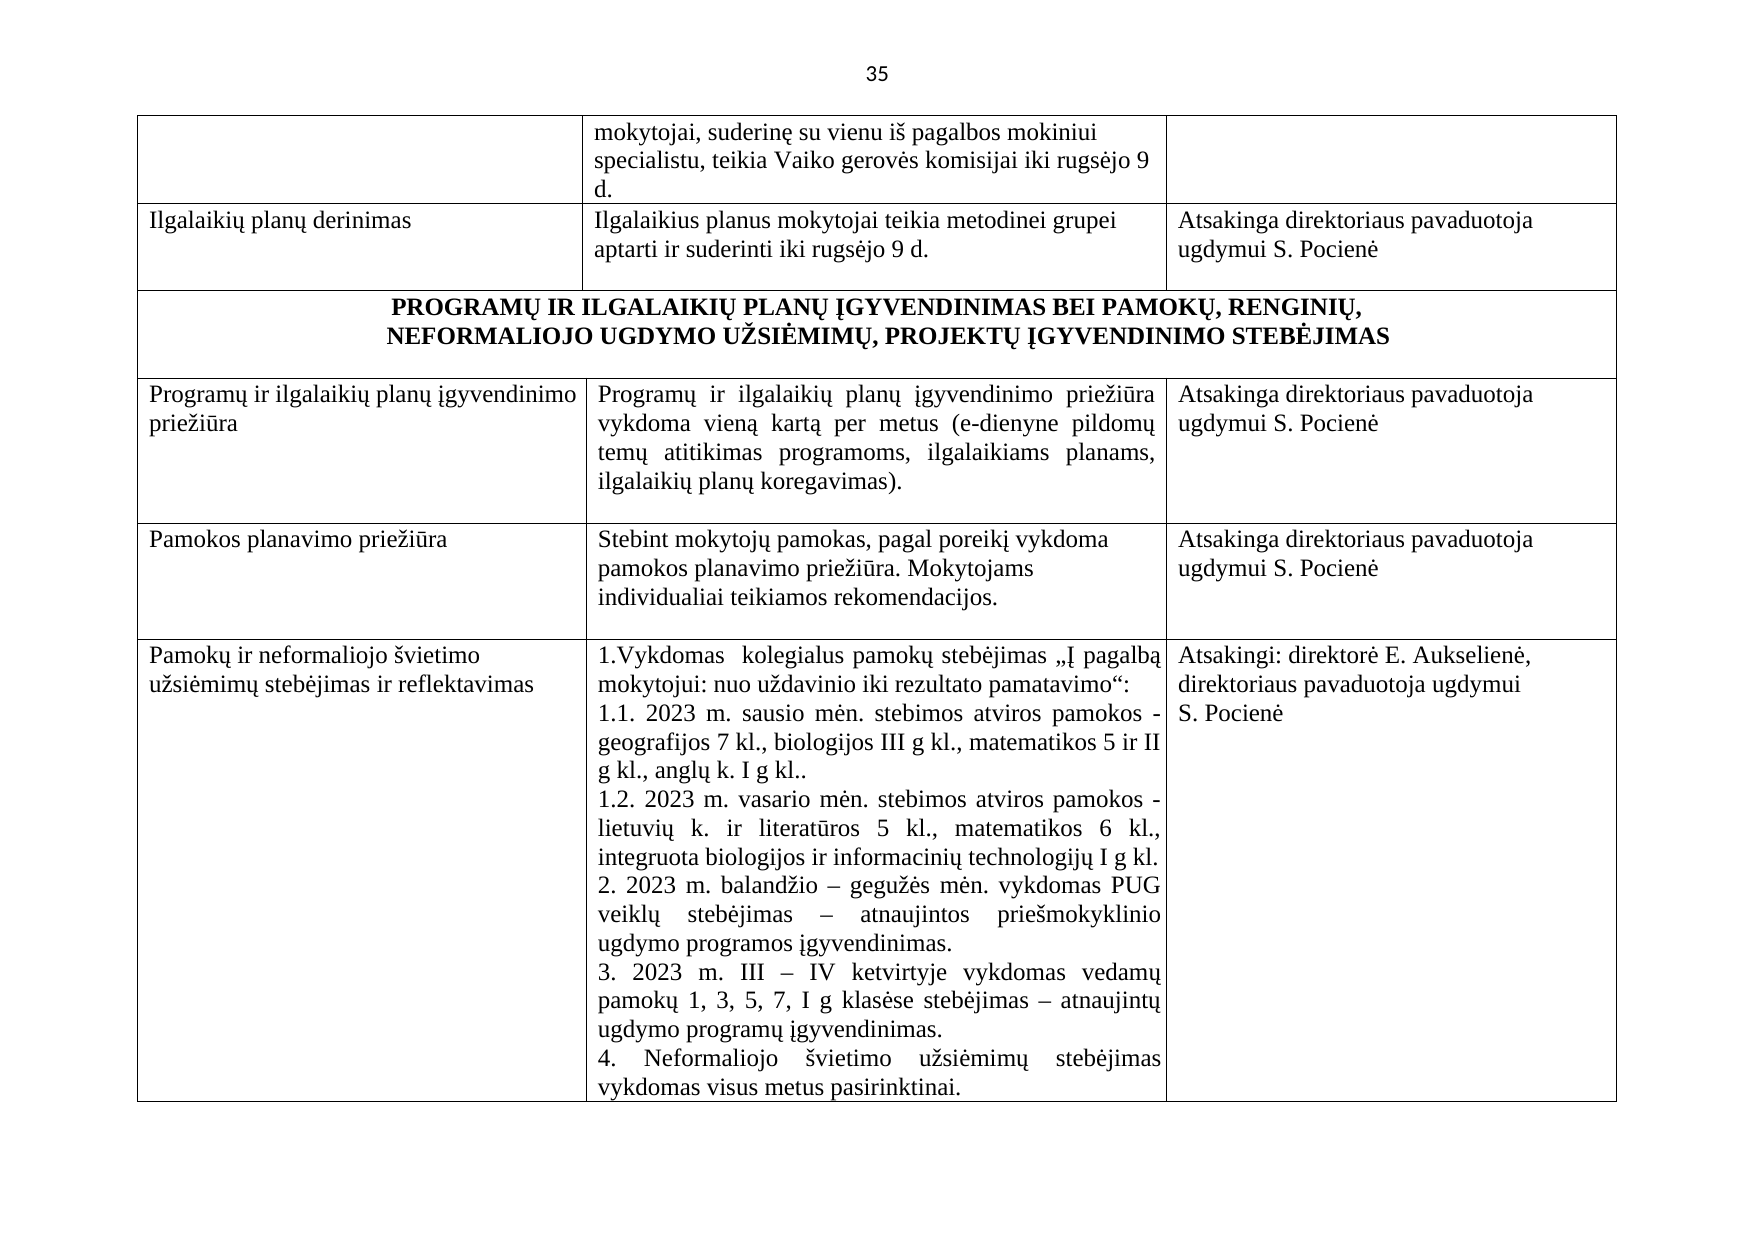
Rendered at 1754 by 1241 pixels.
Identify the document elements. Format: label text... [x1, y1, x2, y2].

table_cell Programų ir ilgalaikių planų įgyvendinimo priežiūra [138, 379, 586, 522]
table_cell 1.Vykdomas kolegialus pamokų stebėjimas „Į pagalbą mokytojui: nuo uždavinio iki rezultato pamatavimo“: 1.1. 2023 m. sausio mėn. stebimos atviros pamokos - geografijos 7 kl., biologijos III g kl., matematikos 5 ir II g kl., anglų k. I g kl.. 1.2. 2023 m. vasario mėn. stebimos atviros pamokos - lietuvių k. ir literatūros 5 kl., matematikos 6 kl., integruota biologijos ir informacinių technologijų I g kl. 2. 2023 m. balandžio – gegužės mėn. vykdomas PUG veiklų stebėjimas – atnaujintos priešmokyklinio ugdymo programos įgyvendinimas. 3. 2023 m. III – IV ketvirtyje vykdomas vedamų pamokų 1, 3, 5, 7, I g klasėse stebėjimas – atnaujintų ugdymo programų įgyvendinimas. 4. Neformaliojo švietimo užsiėmimų stebėjimas vykdomas visus metus pasirinktinai. [587, 640, 1166, 1101]
table_cell Atsakinga direktoriaus pavaduotoja ugdymui S. Pocienė [1167, 379, 1616, 522]
table_cell Atsakinga direktoriaus pavaduotoja ugdymui S. Pocienė [1167, 524, 1616, 639]
table_cell Ilgalaikius planus mokytojai teikia metodinei grupei aptarti ir suderinti iki rugsėjo 9 d. [583, 204, 1166, 290]
table_cell Programų ir ilgalaikių planų įgyvendinimo priežiūra vykdoma vieną kartą per metus (e-dienyne pildomų temų atitikimas programoms, ilgalaikiams planams, ilgalaikių planų koregavimas). [587, 379, 1166, 522]
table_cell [138, 116, 582, 203]
table_cell Stebint mokytojų pamokas, pagal poreikį vykdoma pamokos planavimo priežiūra. Mokytojams individualiai teikiamos rekomendacijos. [587, 524, 1166, 639]
table_cell PROGRAMŲ IR ILGALAIKIŲ PLANŲ ĮGYVENDINIMAS BEI PAMOKŲ, RENGINIŲ, NEFORMALIOJO UGDYMO UŽSIĖMIMŲ, PROJEKTŲ ĮGYVENDINIMO STEBĖJIMAS [138, 291, 1616, 378]
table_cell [1167, 116, 1616, 203]
table_cell Atsakinga direktoriaus pavaduotoja ugdymui S. Pocienė [1167, 204, 1616, 290]
table_cell Pamokų ir neformaliojo švietimo užsiėmimų stebėjimas ir reflektavimas [138, 640, 586, 1101]
table_cell Ilgalaikių planų derinimas [138, 204, 582, 290]
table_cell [583, 116, 1166, 203]
table_cell Pamokos planavimo priežiūra [138, 524, 586, 639]
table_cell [1167, 640, 1616, 1101]
